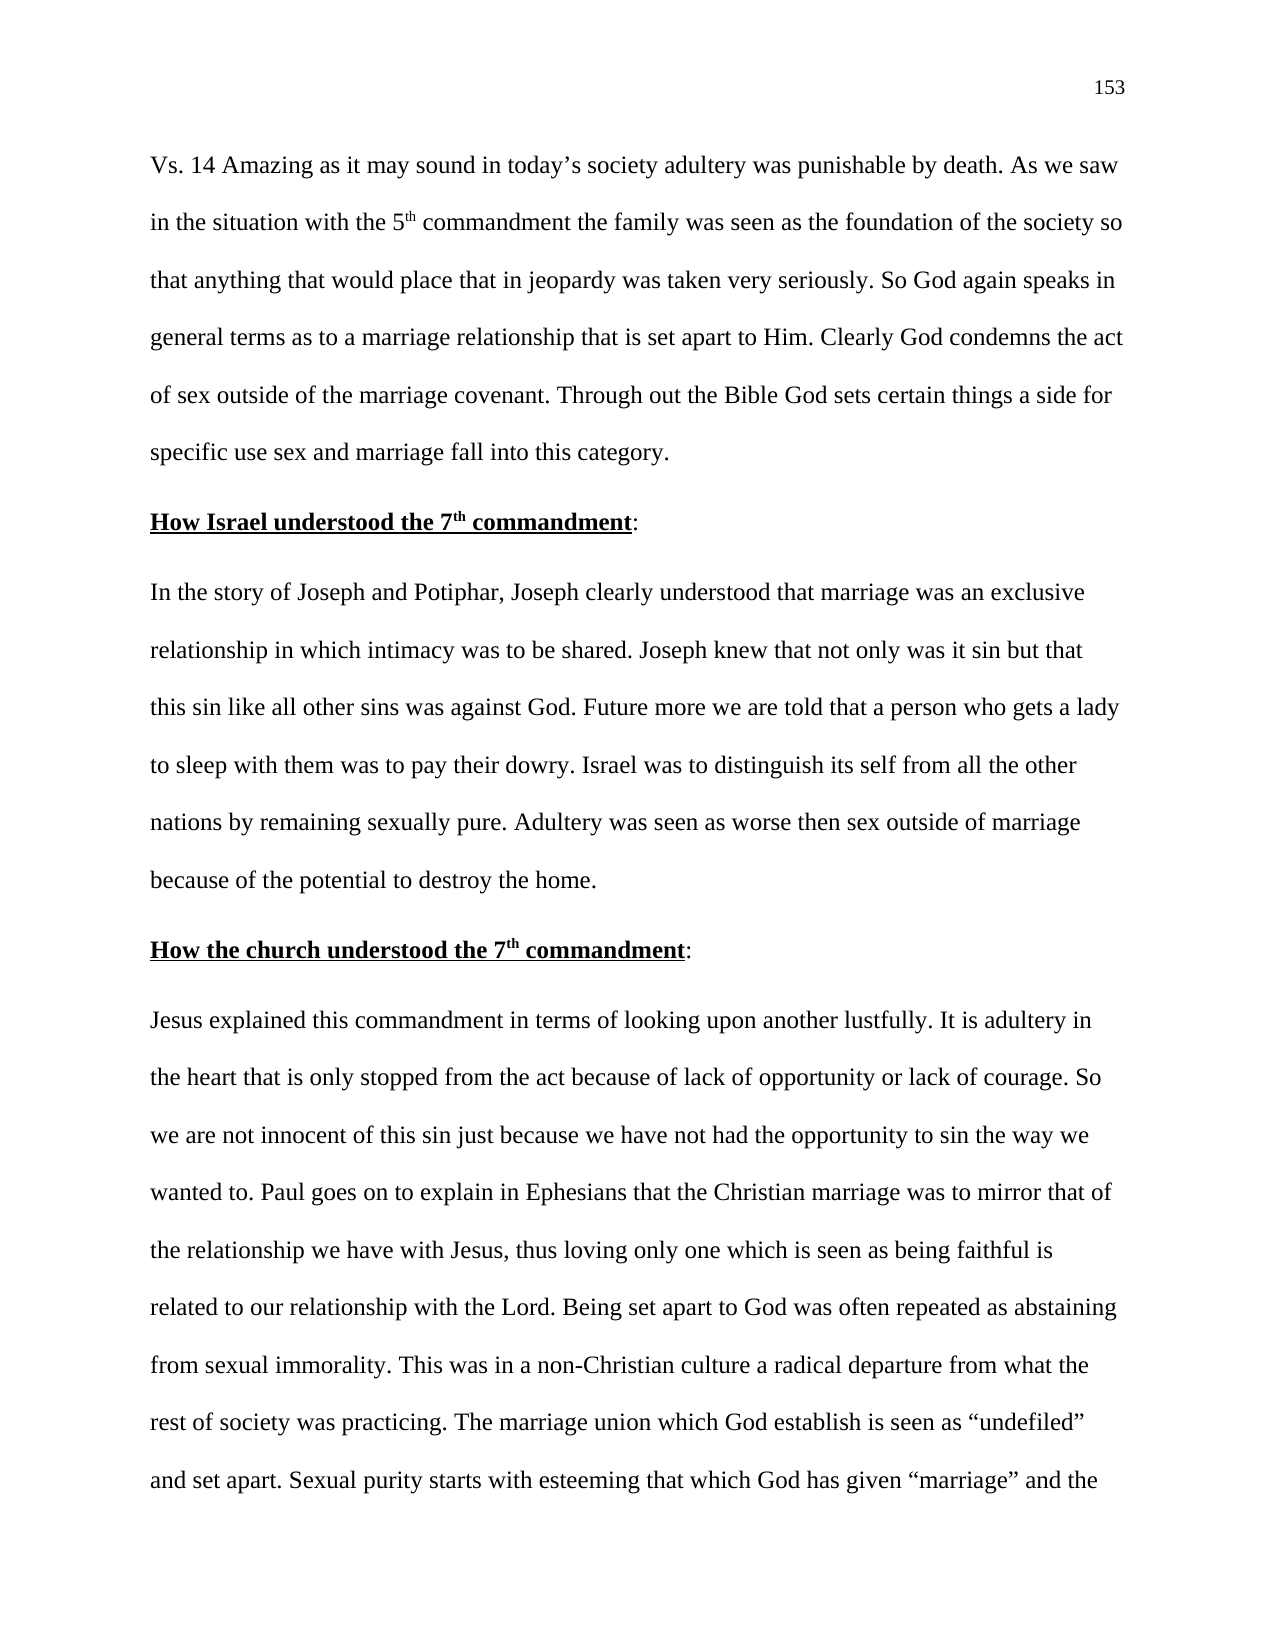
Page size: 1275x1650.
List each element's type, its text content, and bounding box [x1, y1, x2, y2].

text Vs. 14 Amazing as it may sound in today’s society adultery was punishable by death. As we saw in the situation with the 5th commandment the family was seen as the foundation of the society so that anything that would place that in jeopardy was taken very seriously. So God again speaks in general terms as to a marriage relationship that is set apart to Him. Clearly God condemns the act of sex outside of the marriage covenant. Through out the Bible God sets certain things a side for specific use sex and marriage fall into this category. [150, 150, 1125, 466]
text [150, 1005, 1125, 1494]
text How the church understood the 7th commandment: [150, 935, 1125, 964]
text How Israel understood the 7th commandment: [150, 507, 1125, 536]
text In the story of Joseph and Potiphar, Joseph clearly understood that marriage was an exclusive relationship in which intimacy was to be shared. Joseph knew that not only was it sin but that this sin like all other sins was against God. Future more we are told that a person who gets a lady to sleep with them was to pay their dowry. Israel was to distinguish its self from all the other nations by remaining sexually pure. Adultery was seen as worse then sex outside of marriage because of the potential to destroy the home. [150, 577, 1125, 894]
